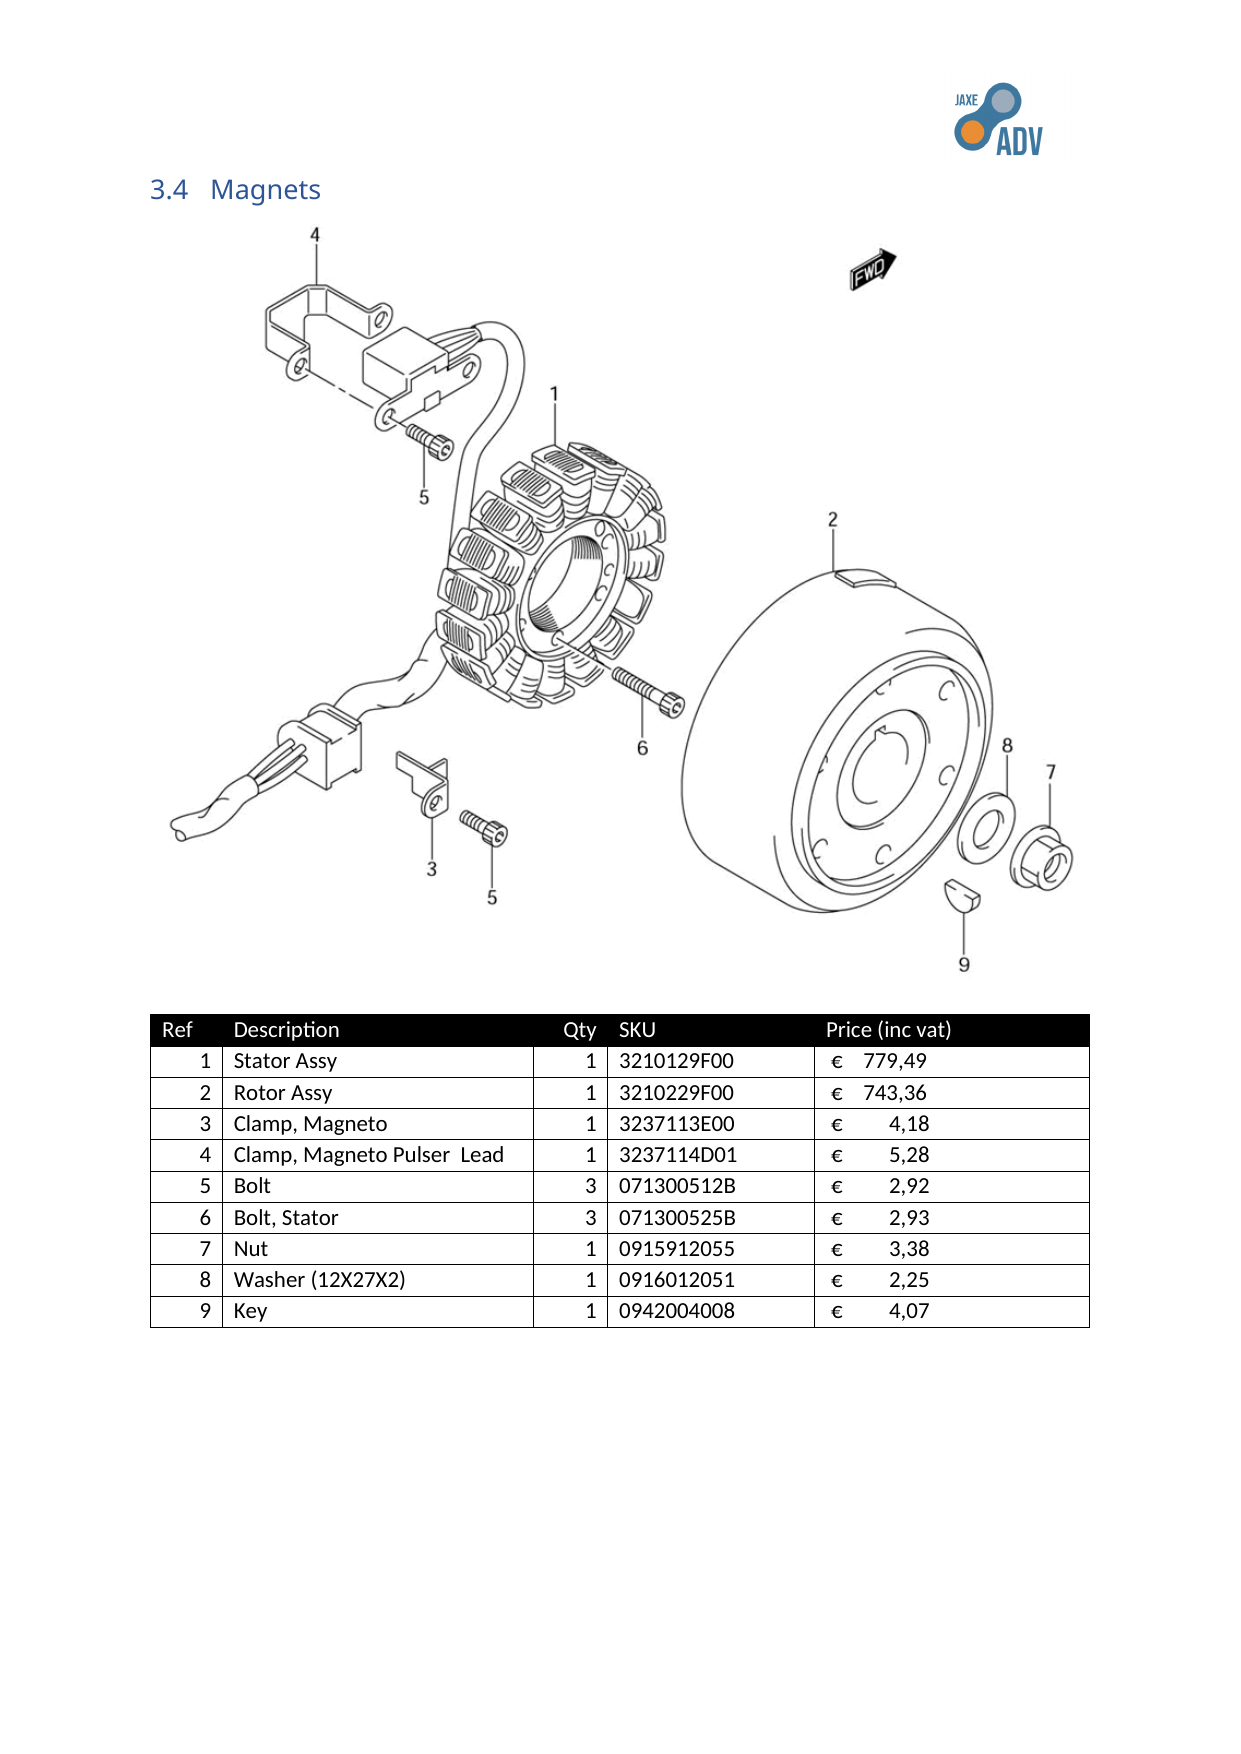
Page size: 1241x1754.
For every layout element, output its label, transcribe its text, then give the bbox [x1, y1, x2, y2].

table_cell 3237113E00 [608, 1109, 814, 1139]
picture [150, 210, 1091, 996]
table_cell Clamp, Magneto [223, 1109, 533, 1139]
table_cell € 743,36 [815, 1078, 1089, 1108]
table_header Ref [151, 1015, 222, 1046]
table_cell € 779,49 [815, 1047, 1089, 1077]
table_header Price (inc vat) [815, 1015, 1089, 1046]
table_cell Rotor Assy [223, 1078, 533, 1108]
table_cell 1 [534, 1140, 607, 1171]
table_cell 3237114D01 [608, 1140, 814, 1171]
table_cell 1 [534, 1109, 607, 1139]
table_cell € 2,25 [815, 1265, 1089, 1296]
table_cell 0916012051 [608, 1265, 814, 1296]
picture [905, 73, 1091, 167]
table_cell 8 [151, 1265, 222, 1296]
table_cell Washer (12X27X2) [223, 1265, 533, 1296]
table_cell 071300512B [608, 1172, 814, 1202]
table_cell 9 [151, 1297, 222, 1327]
table_cell 0942004008 [608, 1297, 814, 1327]
table_cell 7 [151, 1234, 222, 1264]
table_cell 6 [151, 1203, 222, 1233]
table_cell 3 [534, 1172, 607, 1202]
table_cell 1 [534, 1047, 607, 1077]
table_cell € 3,38 [815, 1234, 1089, 1264]
table_cell 2 [151, 1078, 222, 1108]
table_cell 3 [534, 1203, 607, 1233]
subtitle Magnets [150, 170, 1090, 207]
table_cell 3210229F00 [608, 1078, 814, 1108]
table_cell € 4,18 [815, 1109, 1089, 1139]
table_cell Bolt, Stator [223, 1203, 533, 1233]
table_cell 1 [534, 1265, 607, 1296]
table_cell 1 [534, 1297, 607, 1327]
table_cell Stator Assy [223, 1047, 533, 1077]
table_cell € 2,93 [815, 1203, 1089, 1233]
table_cell Key [223, 1297, 533, 1327]
table_cell Bolt [223, 1172, 533, 1202]
table_cell 3 [151, 1109, 222, 1139]
table_cell 0915912055 [608, 1234, 814, 1264]
table_header Qty [534, 1015, 607, 1046]
table_cell 5 [151, 1172, 222, 1202]
table_cell 071300525B [608, 1203, 814, 1233]
table_cell 1 [534, 1234, 607, 1264]
table_header SKU [608, 1015, 814, 1046]
table_cell Clamp, Magneto Pulser Lead [223, 1140, 533, 1171]
table_cell € 5,28 [815, 1140, 1089, 1171]
table_cell Nut [223, 1234, 533, 1264]
table_header Description [223, 1015, 533, 1046]
table_cell 1 [151, 1047, 222, 1077]
table_cell 3210129F00 [608, 1047, 814, 1077]
table_cell 4 [151, 1140, 222, 1171]
table_cell € 2,92 [815, 1172, 1089, 1202]
table_cell 1 [534, 1078, 607, 1108]
table_cell € 4,07 [815, 1297, 1089, 1327]
